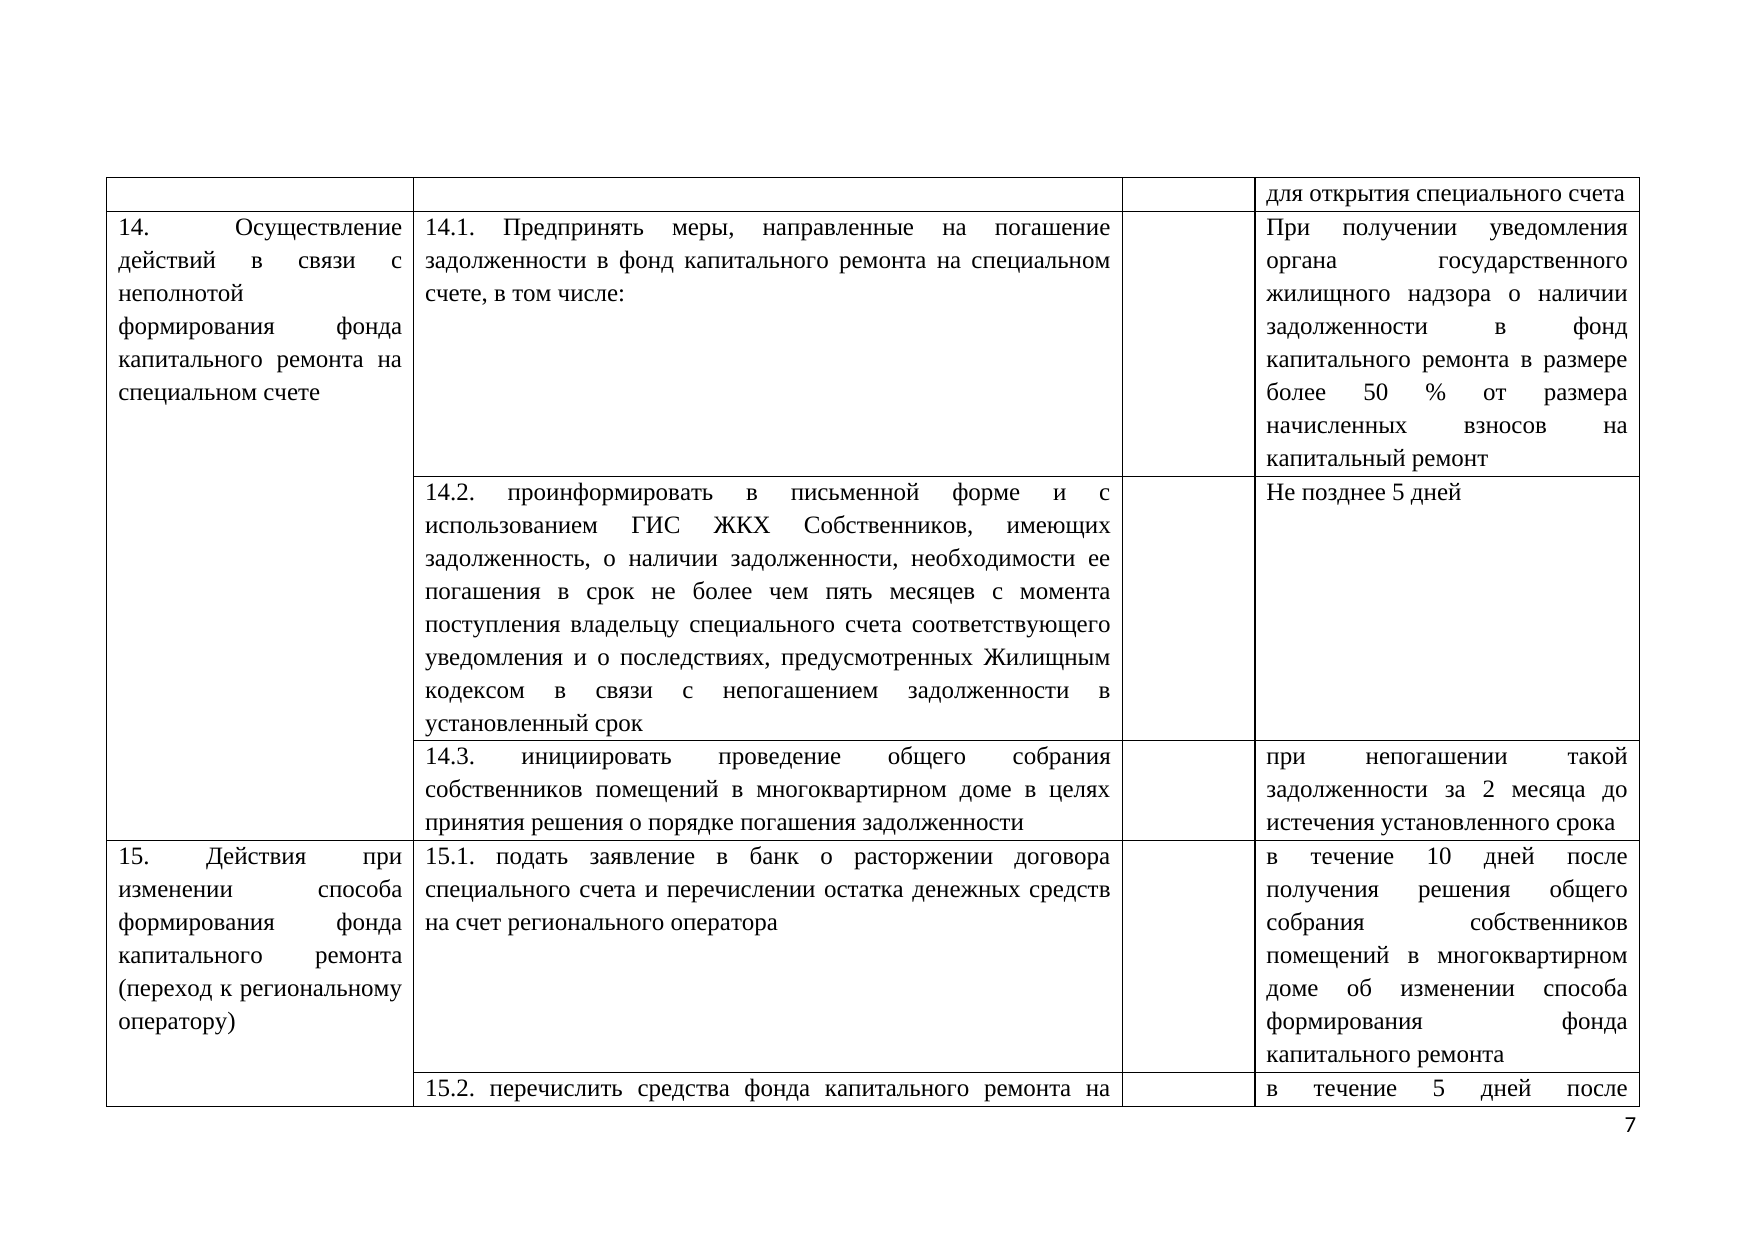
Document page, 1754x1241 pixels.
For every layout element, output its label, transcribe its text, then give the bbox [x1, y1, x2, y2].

table_cell [1123, 1073, 1254, 1106]
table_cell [1256, 178, 1639, 211]
table_cell 14.1. Предпринять меры, направленные на погашение задолженности в фонд капитального ремонта на специальном счете, в том числе: [414, 212, 1122, 476]
table_cell 15. Действия при изменении способа формирования фонда капитального ремонта (переход к региональному оператору) [107, 841, 413, 1106]
table_cell 14.2. проинформировать в письменной форме и с использованием ГИС ЖКХ Собственников, имеющих задолженность, о наличии задолженности, необходимости ее погашения в срок не более чем пять месяцев с момента поступления владельцу специального счета соответствующего уведомления и о последствиях, предусмотренных Жилищным кодексом в связи с непогашением задолженности в установленный срок [414, 477, 1122, 740]
table_cell 14. Осуществление действий в связи с неполнотой формирования фонда капитального ремонта на специальном счете [107, 212, 413, 840]
table_cell [1123, 477, 1254, 740]
table_cell [1123, 178, 1254, 211]
table_cell 14.3. инициировать проведение общего собрания собственников помещений в многоквартирном доме в целях принятия решения о порядке погашения задолженности [414, 741, 1122, 840]
table_cell [1123, 841, 1254, 1072]
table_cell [414, 1073, 1122, 1106]
table_cell [1123, 212, 1254, 476]
table_cell при непогашении такой задолженности за 2 месяца до истечения установленного срока [1256, 741, 1639, 840]
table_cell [414, 178, 1122, 211]
table_cell Не позднее 5 дней [1256, 477, 1639, 740]
table_cell 15.1. подать заявление в банк о расторжении договора специального счета и перечислении остатка денежных средств на счет регионального оператора [414, 841, 1122, 1072]
table_cell При получении уведомления органа государственного жилищного надзора о наличии задолженности в фонд капитального ремонта в размере более 50 % от размера начисленных взносов на капитальный ремонт [1256, 212, 1639, 476]
table_cell в течение 10 дней после получения решения общего собрания собственников помещений в многоквартирном доме об изменении способа формирования фонда капитального ремонта [1256, 841, 1639, 1072]
table_cell [1123, 741, 1254, 840]
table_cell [1256, 1073, 1639, 1106]
